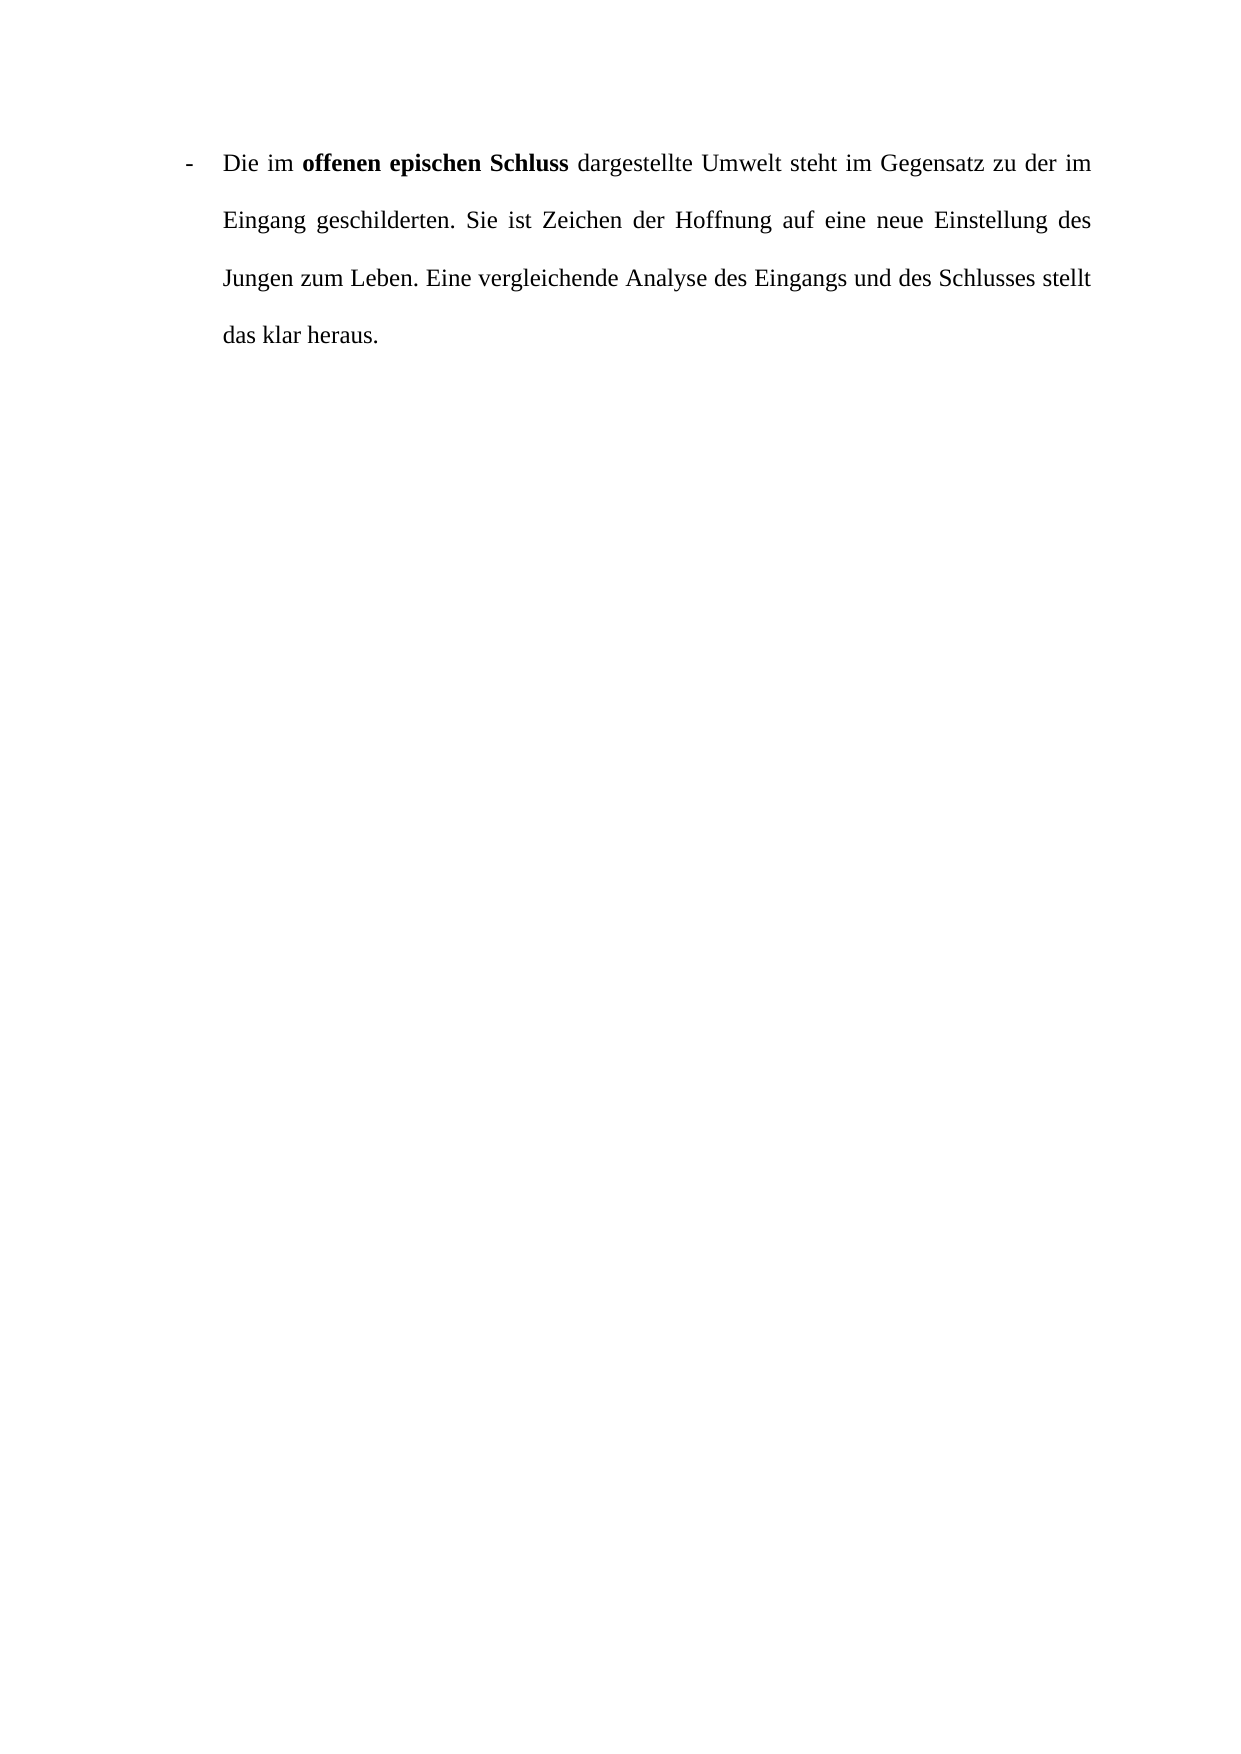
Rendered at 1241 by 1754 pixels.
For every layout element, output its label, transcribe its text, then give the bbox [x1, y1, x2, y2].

list Die im offenen epischen Schluss dargestellte Umwelt steht im Gegensatz zu der im Eingang geschilderten. Sie ist Zeichen der Hoffnung auf eine neue Einstellung des Jungen zum Leben. Eine vergleichende Analyse des Eingangs und des Schlusses stellt das klar heraus. [185, 148, 1093, 349]
